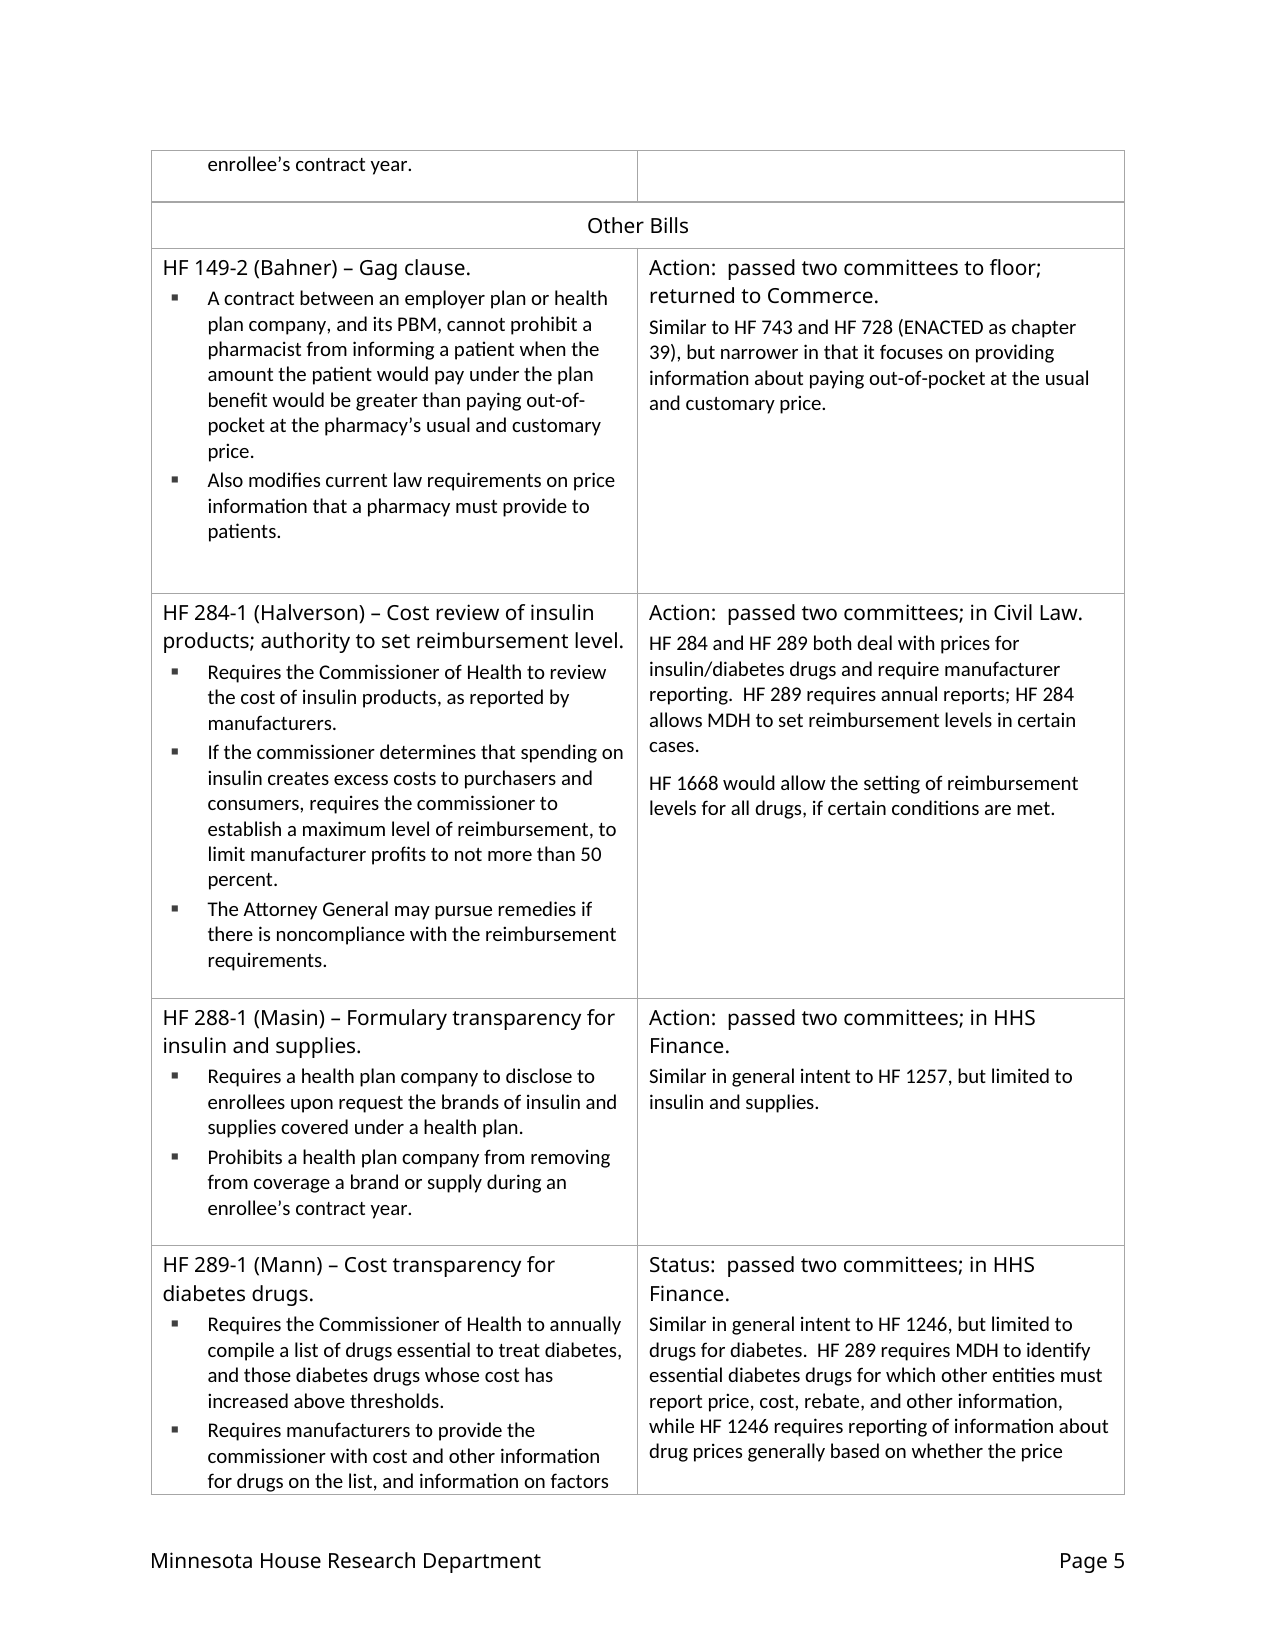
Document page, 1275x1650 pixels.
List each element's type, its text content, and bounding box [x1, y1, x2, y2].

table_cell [152, 1246, 637, 1494]
table_cell HF 284-1 (Halverson) – Cost review of insulin products; authority to set reimbursement level. Requires the Commissioner of Health to review the cost of insulin products, as reported by manufacturers. If the commissioner determines that spending on insulin creates excess costs to purchasers and consumers, requires the commissioner to establish a maximum level of reimbursement, to limit manufacturer profits to not more than 50 percent. The Attorney General may pursue remedies if there is noncompliance with the reimbursement requirements. [152, 594, 637, 997]
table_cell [152, 151, 637, 201]
table_cell HF 149-2 (Bahner) – Gag clause. A contract between an employer plan or health plan company, and its PBM, cannot prohibit a pharmacist from informing a patient when the amount the patient would pay under the plan benefit would be greater than paying out-of-pocket at the pharmacy’s usual and customary price. Also modifies current law requirements on price information that a pharmacy must provide to patients. [152, 249, 637, 593]
table_cell Other Bills [152, 203, 1124, 248]
table_cell Action: passed two committees; in Civil Law. HF 284 and HF 289 both deal with prices for insulin/diabetes drugs and require manufacturer reporting. HF 289 requires annual reports; HF 284 allows MDH to set reimbursement levels in certain cases. HF 1668 would allow the setting of reimbursement levels for all drugs, if certain conditions are met. [638, 594, 1124, 997]
table_cell Action: passed two committees to floor; returned to Commerce. Similar to HF 743 and HF 728 (ENACTED as chapter 39), but narrower in that it focuses on providing information about paying out-of-pocket at the usual and customary price. [638, 249, 1124, 593]
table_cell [638, 1246, 1124, 1494]
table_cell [638, 151, 1124, 201]
table_cell HF 288-1 (Masin) – Formulary transparency for insulin and supplies. Requires a health plan company to disclose to enrollees upon request the brands of insulin and supplies covered under a health plan. Prohibits a health plan company from removing from coverage a brand or supply during an enrollee’s contract year. [152, 999, 637, 1245]
table_cell Action: passed two committees; in HHS Finance. Similar in general intent to HF 1257, but limited to insulin and supplies. [638, 999, 1124, 1245]
